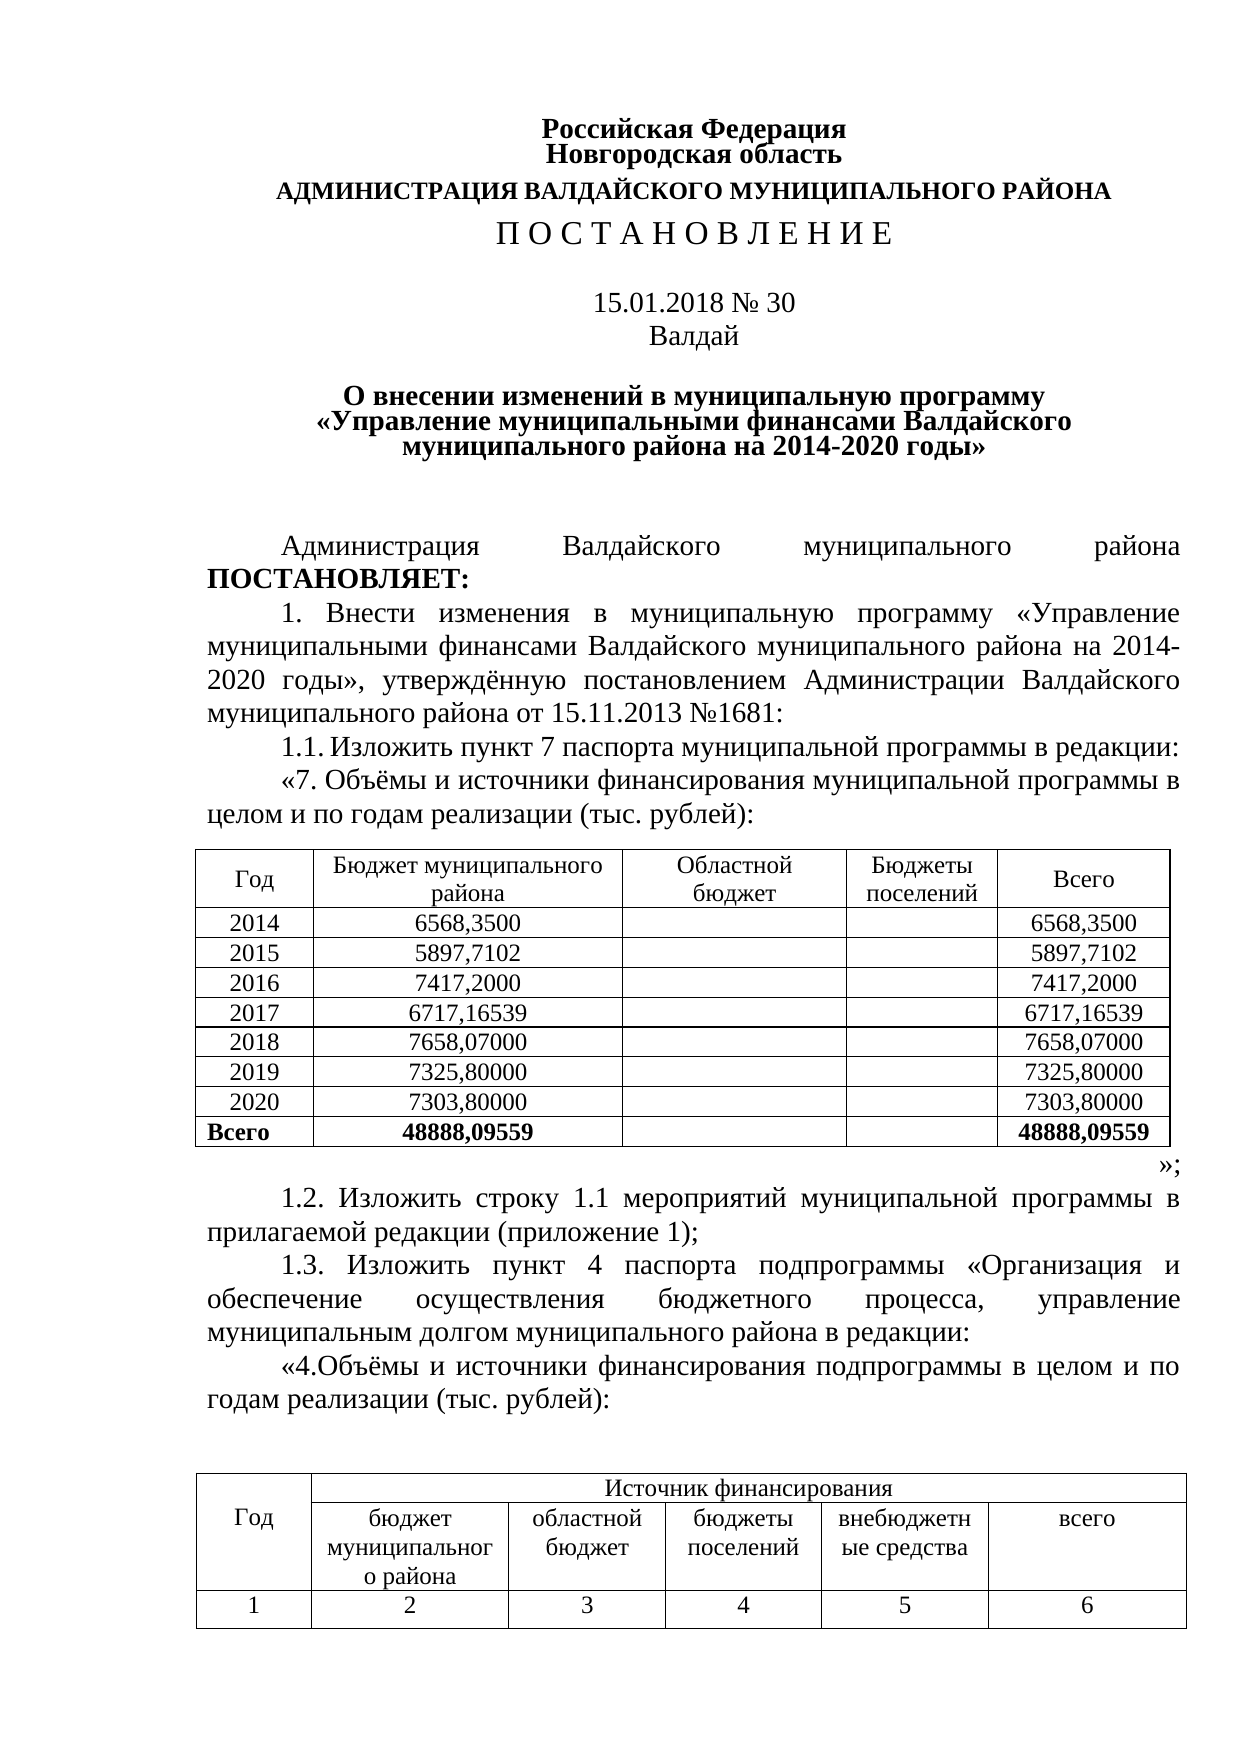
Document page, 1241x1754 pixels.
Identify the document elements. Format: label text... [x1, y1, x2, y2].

text Администрация Валдайского муниципального района ПОСТАНОВЛЯЕТ: [207, 528, 1181, 595]
table_cell 6717,16539 [998, 998, 1169, 1026]
table_cell 7417,2000 [998, 968, 1169, 997]
table_cell 4 [666, 1591, 821, 1628]
table_cell 2019 [196, 1057, 313, 1086]
table_cell 2 [312, 1591, 508, 1628]
table_header Бюджет муниципального района [314, 850, 622, 907]
table_cell 6717,16539 [314, 998, 622, 1026]
table_cell [623, 1028, 846, 1056]
text 1.3. Изложить пункт 4 паспорта подпрограммы «Организация и обеспечение осуществления бюджетного процесса, управление муниципальным долгом муниципального района в редакции: [207, 1247, 1181, 1348]
table_header Год [196, 850, 313, 907]
table_cell [847, 1057, 997, 1086]
table_cell 7658,07000 [998, 1028, 1169, 1056]
table_cell 6568,3500 [314, 908, 622, 937]
table_cell областной бюджет [509, 1503, 665, 1589]
table_header Год [197, 1474, 311, 1589]
table_cell 1 [197, 1591, 311, 1628]
table_cell 2017 [196, 998, 313, 1026]
table_cell 5 [822, 1591, 988, 1628]
table_header Бюджеты поселений [847, 850, 997, 907]
table_cell [847, 998, 997, 1026]
table_cell 3 [509, 1591, 665, 1628]
table_cell [847, 1028, 997, 1056]
table_cell [623, 998, 846, 1026]
table_cell 48888,09559 [314, 1117, 622, 1146]
table_cell [623, 1057, 846, 1086]
text «7. Объёмы и источники финансирования муниципальной программы в целом и по годам реализации (тыс. рублей): [207, 762, 1181, 829]
table_cell 48888,09559 [998, 1117, 1169, 1146]
text О внесении изменений в муниципальную программу [207, 386, 1181, 411]
table_cell 2015 [196, 938, 313, 967]
table_header Областной бюджет [623, 850, 846, 907]
table_cell 6 [989, 1591, 1186, 1628]
text муниципального района на 2014-2020 годы» [207, 436, 1181, 461]
text »; [207, 1147, 1181, 1180]
table_cell [623, 1117, 846, 1146]
table_cell 5897,7102 [998, 938, 1169, 967]
table_cell бюджеты поселений [666, 1503, 821, 1589]
text «4.Объёмы и источники финансирования подпрограммы в целом и по годам реализации (тыс. рублей): [207, 1348, 1181, 1415]
table_header Источник финансирования [312, 1474, 1186, 1502]
table_header Всего [998, 850, 1169, 907]
subtitle П О С Т А Н О В Л Е Н И Е [207, 213, 1181, 252]
table_cell 2014 [196, 908, 313, 937]
table_cell всего [989, 1503, 1186, 1589]
table_cell [847, 1117, 997, 1146]
text «Управление муниципальными финансами Валдайского [207, 411, 754, 436]
subtitle АДМИНИСТРАЦИЯ ВАЛДАЙСКОГО МУНИЦИПАЛЬНОГО РАЙОНА [207, 176, 1181, 205]
table_cell [847, 938, 997, 967]
table_cell [623, 908, 846, 937]
table_cell [623, 968, 846, 997]
text 1.1. Изложить пункт 7 паспорта муниципальной программы в редакции: [207, 729, 1181, 762]
subtitle Новгородская область [207, 143, 1181, 168]
table_cell [623, 1087, 846, 1116]
table_cell 7325,80000 [998, 1057, 1169, 1086]
table_cell 7303,80000 [998, 1087, 1169, 1116]
table_cell 6568,3500 [998, 908, 1169, 937]
table_cell [847, 968, 997, 997]
text «Управление муниципальными финансами Валдайского [758, 411, 1181, 436]
table_cell [847, 908, 997, 937]
table_cell 2020 [196, 1087, 313, 1116]
table_cell внебюджетные средства [822, 1503, 988, 1589]
text 15.01.2018 № 30 [207, 285, 1181, 318]
table_cell 2016 [196, 968, 313, 997]
table_cell 7325,80000 [314, 1057, 622, 1086]
text 1. Внести изменения в муниципальную программу «Управление муниципальными финансами Валдайского муниципального района на 2014-2020 годы», утверждённую постановлением Администрации Валдайского муниципального района от 15.11.2013 №1681: [207, 595, 1181, 729]
table_cell 2018 [196, 1028, 313, 1056]
text 1.2. Изложить строку 1.1 мероприятий муниципальной программы в прилагаемой редакции (приложение 1); [207, 1180, 1181, 1247]
table_cell [847, 1087, 997, 1116]
text Валдай [207, 318, 1181, 352]
text Российская Федерация [207, 118, 1181, 143]
table_cell бюджет муниципального района [312, 1503, 508, 1589]
table_cell 7417,2000 [314, 968, 622, 997]
table_cell 7303,80000 [314, 1087, 622, 1116]
table_cell 7658,07000 [314, 1028, 622, 1056]
table_cell [623, 938, 846, 967]
table_cell 5897,7102 [314, 938, 622, 967]
table_cell Всего [196, 1117, 313, 1146]
